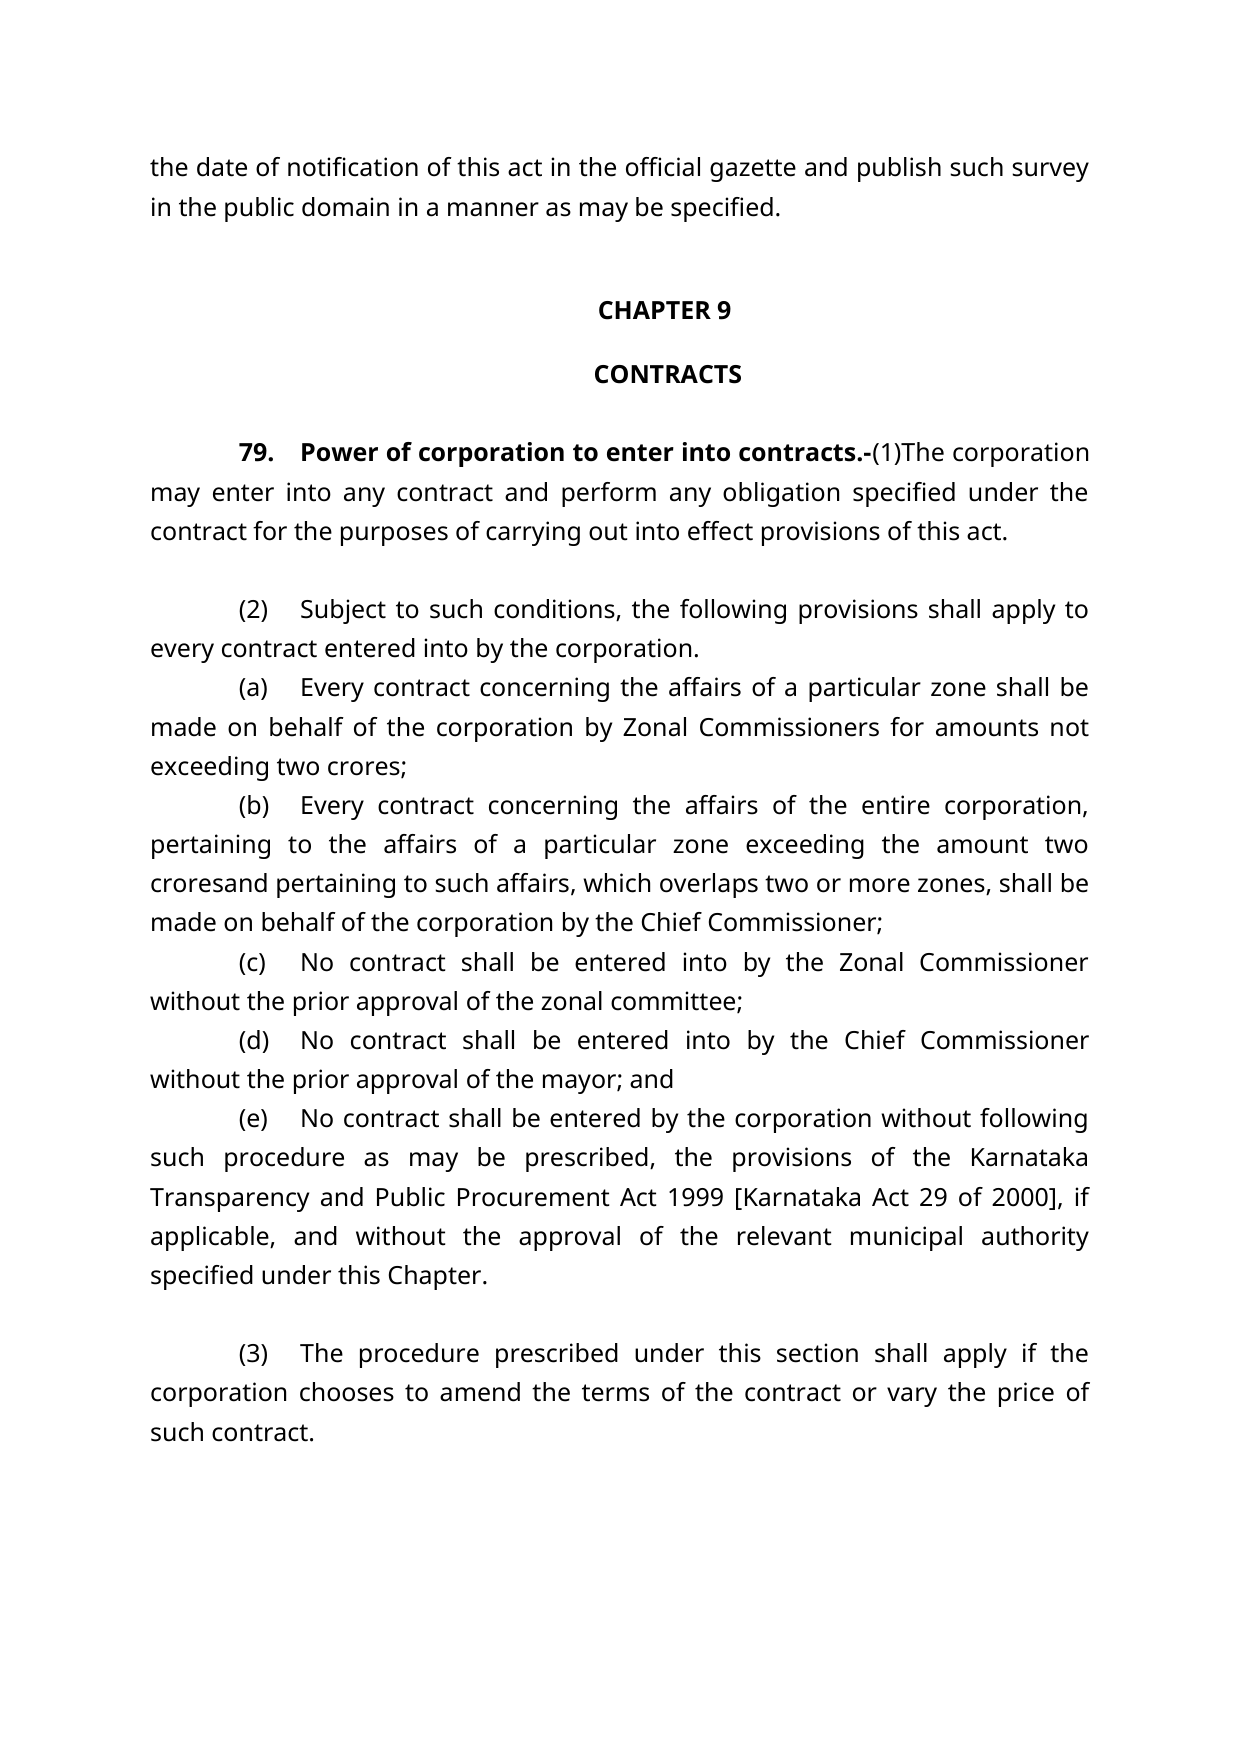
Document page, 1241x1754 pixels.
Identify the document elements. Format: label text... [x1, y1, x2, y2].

list Every contract concerning the affairs of a particular zone shall be made on behalf of the corporation by Zonal Commissioners for amounts not exceeding two crores; [150, 670, 1090, 782]
list No contract shall be entered by the corporation without following such procedure as may be prescribed, the provisions of the Karnataka Transparency and Public Procurement Act 1999 [Karnataka Act 29 of 2000], if applicable, and without the approval of the relevant municipal authority specified under this Chapter. [150, 1101, 1090, 1292]
list Subject to such conditions, the following provisions shall apply to every contract entered into by the corporation. [150, 592, 1090, 665]
list The procedure prescribed under this section shall apply if the corporation chooses to amend the terms of the contract or vary the price of such contract. [150, 1336, 1090, 1448]
list No contract shall be entered into by the Zonal Commissioner without the prior approval of the zonal committee; [150, 944, 1090, 1017]
list No contract shall be entered into by the Chief Commissioner without the prior approval of the mayor; and [150, 1022, 1090, 1096]
subtitle CONTRACTS [150, 357, 1090, 391]
list Power of corporation to enter into contracts.-(1)The corporation may enter into any contract and perform any obligation specified under the contract for the purposes of carrying out into effect provisions of this act. [150, 435, 1090, 547]
list Every contract concerning the affairs of the entire corporation, pertaining to the affairs of a particular zone exceeding the amount two croresand pertaining to such affairs, which overlaps two or more zones, shall be made on behalf of the corporation by the Chief Commissioner; [150, 787, 1090, 939]
subtitle CHAPTER 9 [150, 292, 1090, 327]
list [150, 150, 1090, 223]
